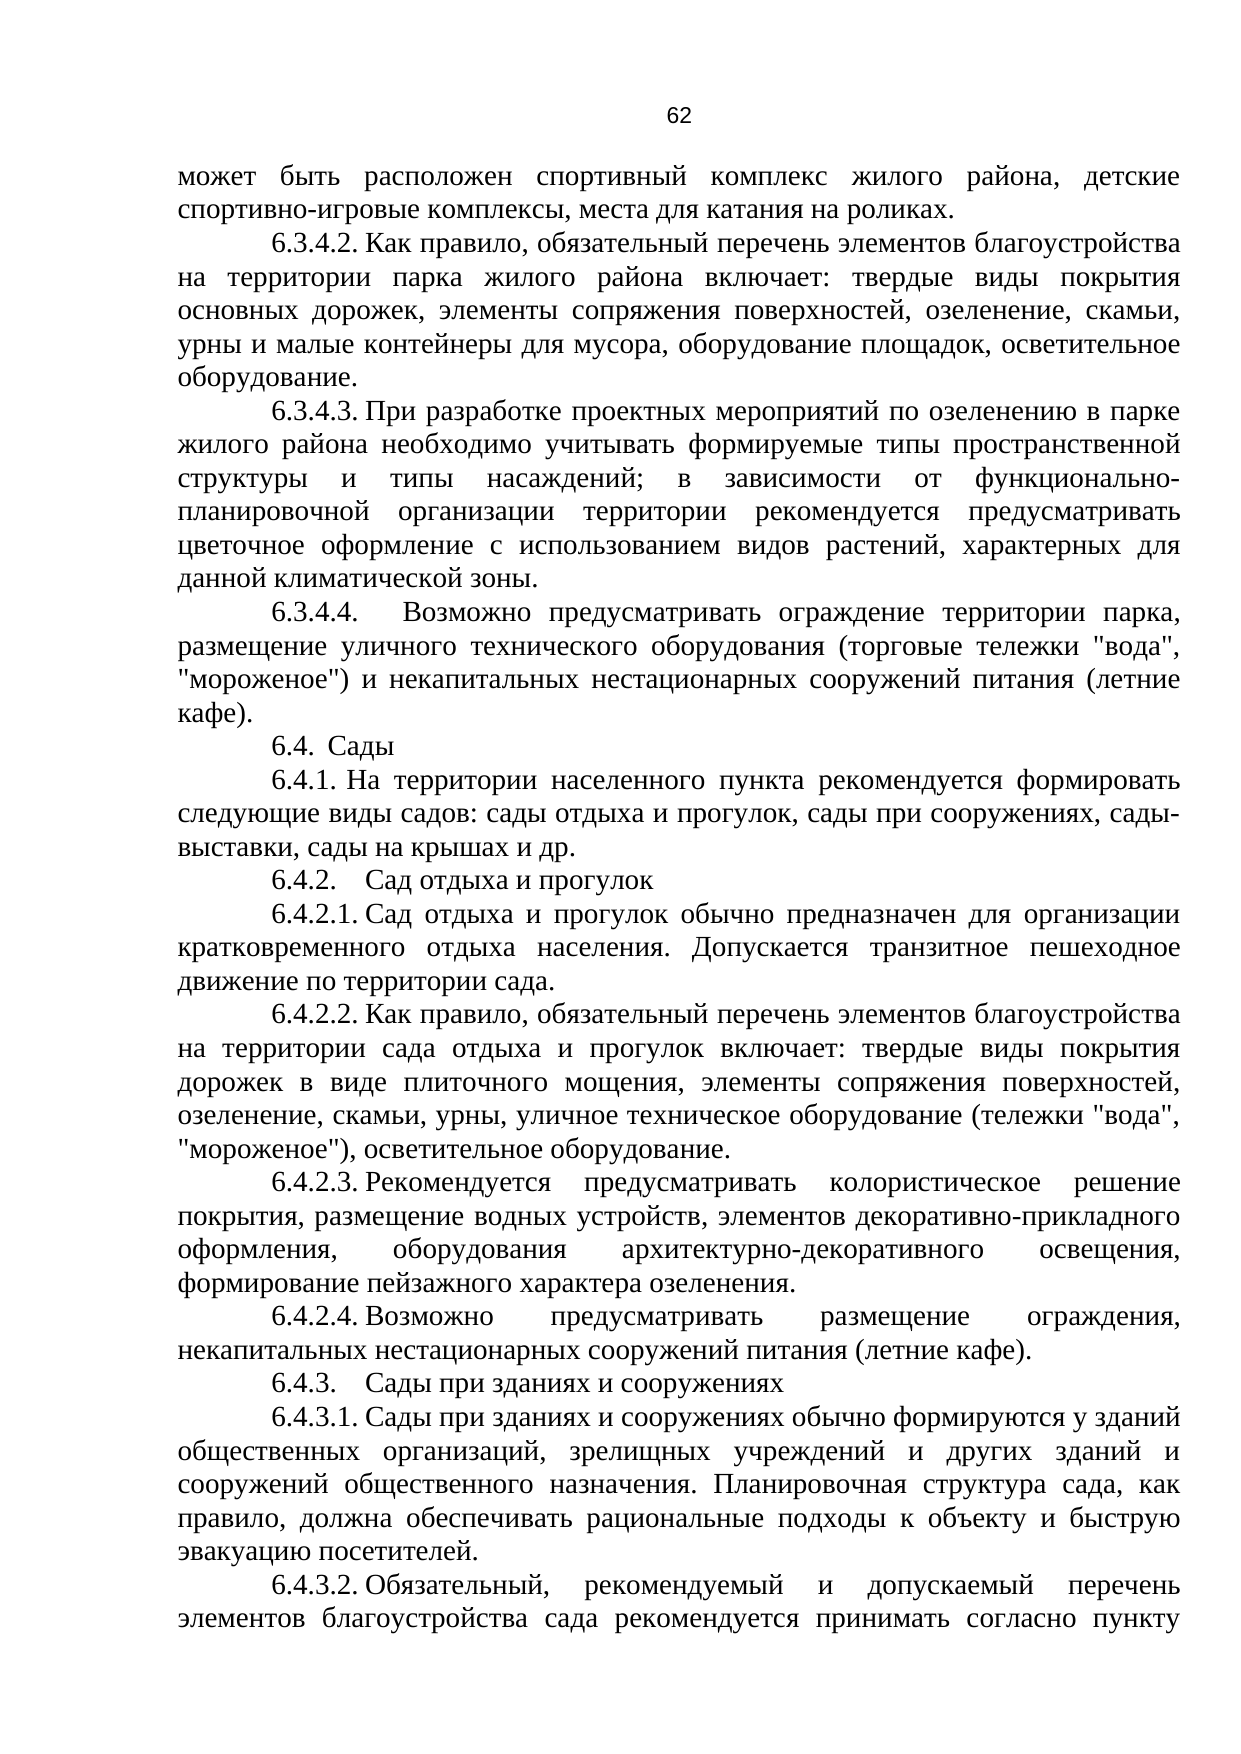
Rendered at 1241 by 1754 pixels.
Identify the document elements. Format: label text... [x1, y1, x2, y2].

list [177, 158, 1181, 225]
list Рекомендуется предусматривать колористическое решение покрытия, размещение водных устройств, элементов декоративно-прикладного оформления, оборудования архитектурно-декоративного освещения, формирование пейзажного характера озеленения. [177, 1164, 1181, 1298]
list Сады [177, 728, 1181, 762]
list На территории населенного пункта рекомендуется формировать следующие виды садов: сады отдыха и прогулок, сады при сооружениях, сады-выставки, сады на крышах и др. [177, 762, 1181, 862]
list Сады при зданиях и сооружениях [177, 1366, 1181, 1399]
list Сад отдыха и прогулок [177, 862, 1181, 896]
list Сады при зданиях и сооружениях обычно формируются у зданий общественных организаций, зрелищных учреждений и других зданий и сооружений общественного назначения. Планировочная структура сада, как правило, должна обеспечивать рациональные подходы к объекту и быструю эвакуацию посетителей. [177, 1399, 1181, 1567]
list Как правило, обязательный перечень элементов благоустройства на территории парка жилого района включает: твердые виды покрытия основных дорожек, элементы сопряжения поверхностей, озеленение, скамьи, урны и малые контейнеры для мусора, оборудование площадок, осветительное оборудование. [177, 225, 1181, 393]
list Как правило, обязательный перечень элементов благоустройства на территории сада отдыха и прогулок включает: твердые виды покрытия дорожек в виде плиточного мощения, элементы сопряжения поверхностей, озеленение, скамьи, урны, уличное техническое оборудование (тележки "вода", "мороженое"), осветительное оборудование. [177, 997, 1181, 1164]
list Сад отдыха и прогулок обычно предназначен для организации кратковременного отдыха населения. Допускается транзитное пешеходное движение по территории сада. [177, 896, 1181, 997]
list Возможно предусматривать ограждение территории парка, размещение уличного технического оборудования (торговые тележки "вода", "мороженое") и некапитальных нестационарных сооружений питания (летние кафе). [177, 594, 1181, 728]
list Возможно предусматривать размещение ограждения, некапитальных нестационарных сооружений питания (летние кафе). [177, 1298, 1181, 1366]
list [177, 1567, 1181, 1634]
list При разработке проектных мероприятий по озеленению в парке жилого района необходимо учитывать формируемые типы пространственной структуры и типы насаждений; в зависимости от функционально-планировочной организации территории рекомендуется предусматривать цветочное оформление с использованием видов растений, характерных для данной климатической зоны. [177, 393, 1181, 594]
